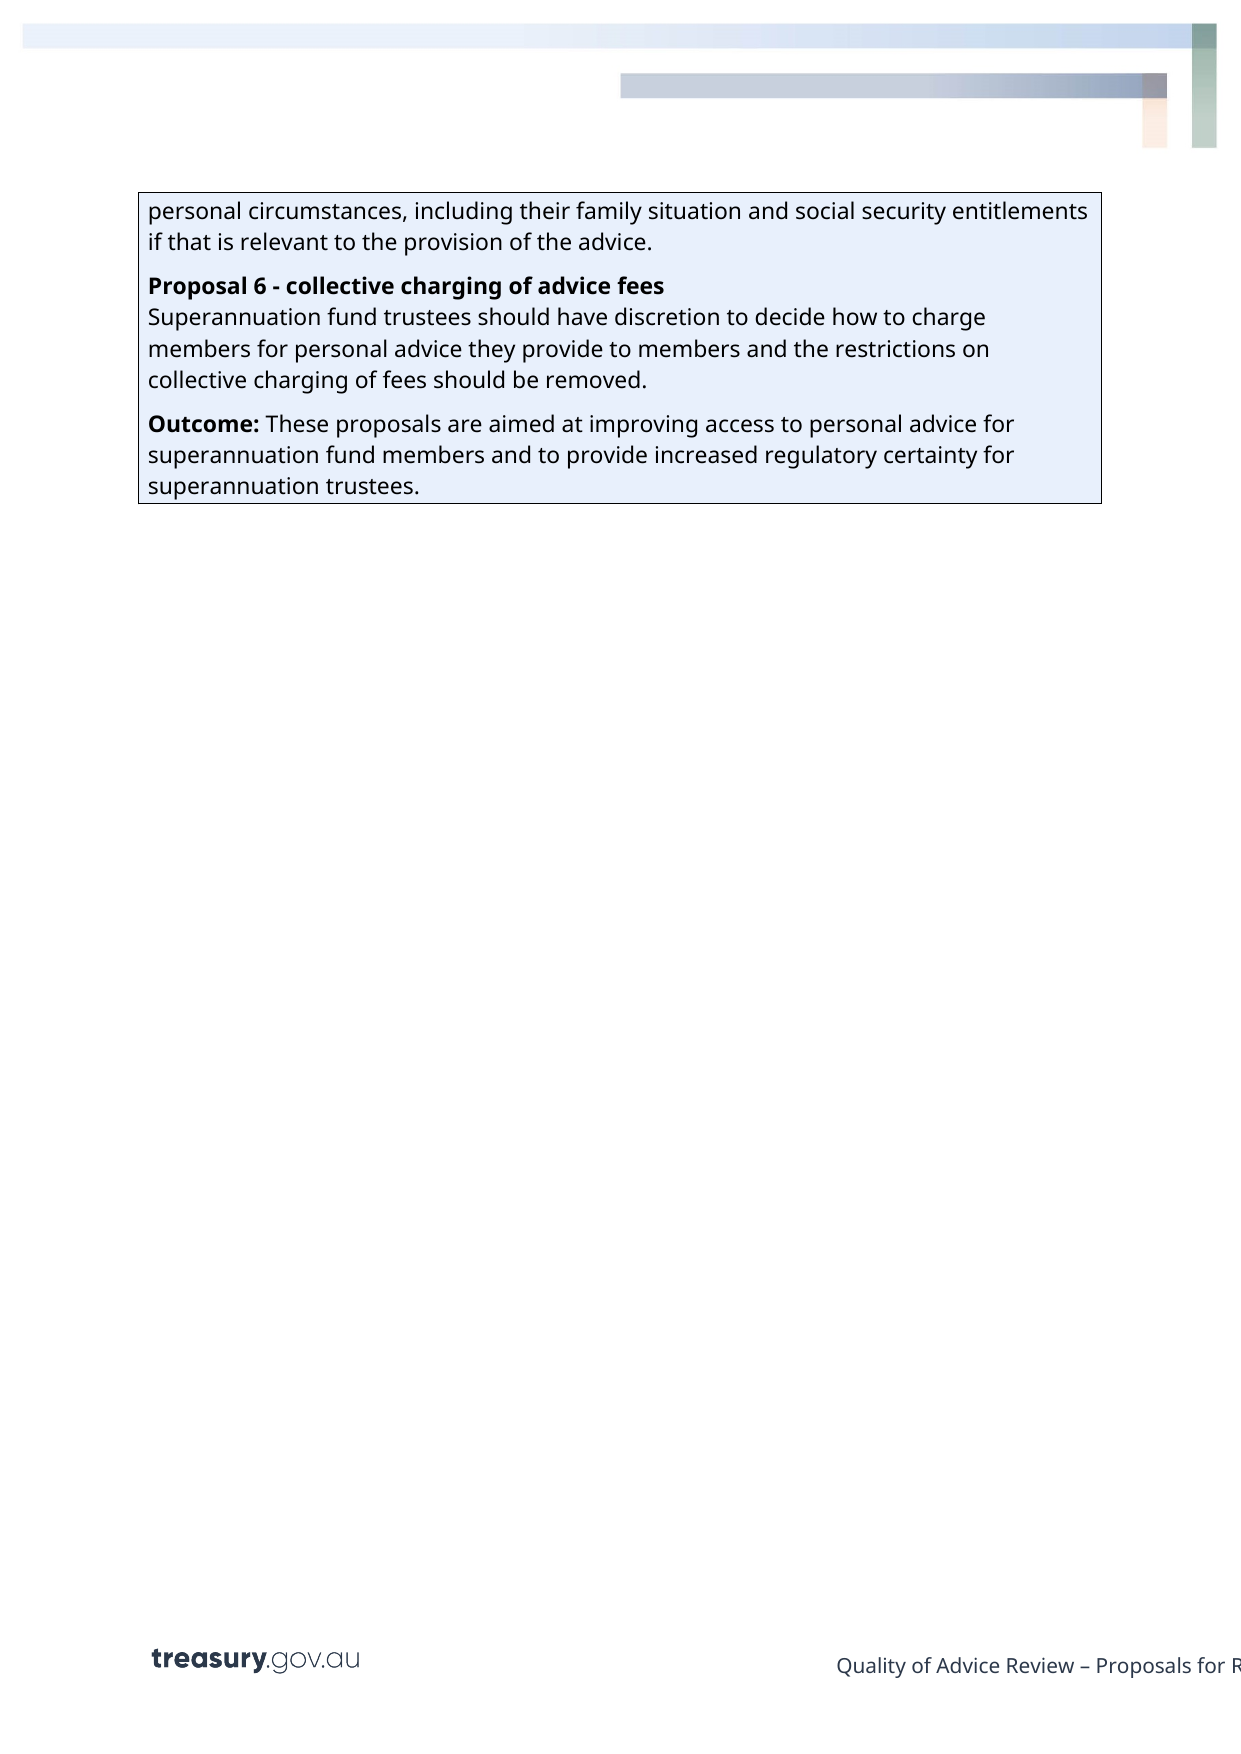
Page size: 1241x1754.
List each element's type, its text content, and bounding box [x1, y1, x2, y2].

picture [147, 1641, 365, 1674]
text Outcome: These proposals are aimed at improving access to personal advice for superannuation fund members and to provide increased regulatory certainty for superannuation trustees. [139, 404, 1101, 503]
text Proposal 6 - collective charging of advice fees Superannuation fund trustees should have discretion to decide how to charge members for personal advice they provide to members and the restrictions on collective charging of fees should be removed. [139, 267, 1101, 395]
picture [0, 0, 1241, 172]
